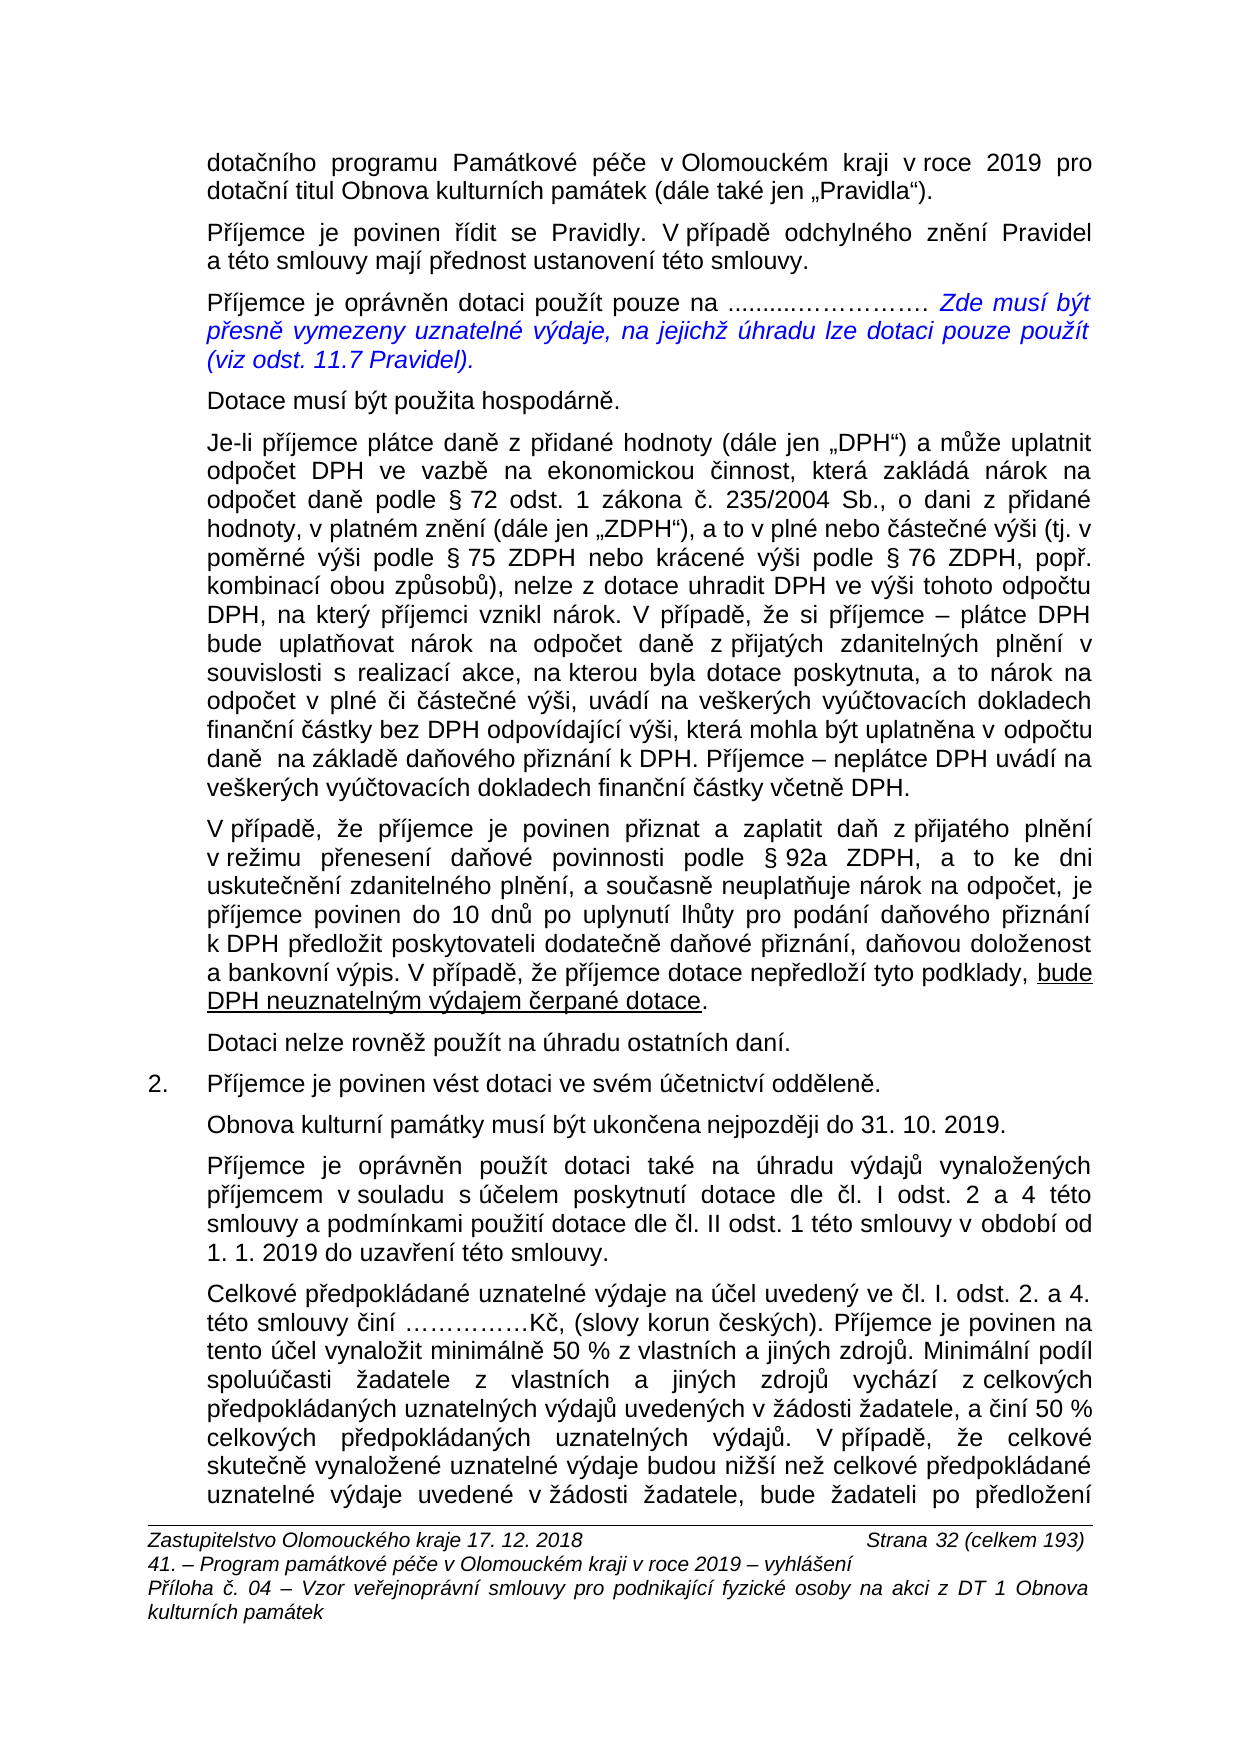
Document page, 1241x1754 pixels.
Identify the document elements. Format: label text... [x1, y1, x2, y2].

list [148, 148, 1093, 205]
text Je-li příjemce plátce daně z přidané hodnoty (dále jen „DPH“) a může uplatnit odpočet DPH ve vazbě na ekonomickou činnost, která zakládá nárok na odpočet daně podle § 72 odst. 1 zákona č. 235/2004 Sb., o dani z přidané hodnoty, v platném znění (dále jen „ZDPH“), a to v plné nebo částečné výši (tj. v poměrné výši podle § 75 ZDPH nebo krácené výši podle § 76 ZDPH, popř. kombinací obou způsobů), nelze z dotace uhradit DPH ve výši tohoto odpočtu DPH, na který příjemci vznikl nárok. V případě, že si příjemce – plátce DPH bude uplatňovat nárok na odpočet daně z přijatých zdanitelných plnění v souvislosti s realizací akce, na kterou byla dotace poskytnuta, a to nárok na odpočet v plné či částečné výši, uvádí na veškerých vyúčtovacích dokladech finanční částky bez DPH odpovídající výši, která mohla být uplatněna v odpočtu daně na základě daňového přiznání k DPH. Příjemce – neplátce DPH uvádí na veškerých vyúčtovacích dokladech finanční částky včetně DPH. [207, 428, 1093, 801]
text Obnova kulturní památky musí být ukončena nejpozději do 31. 10. 2019. [207, 1110, 1093, 1139]
text Příjemce je povinen řídit se Pravidly. V případě odchylného znění Pravidel a této smlouvy mají přednost ustanovení této smlouvy. [207, 218, 1093, 275]
text Příjemce je oprávněn použít dotaci také na úhradu výdajů vynaložených příjemcem v souladu s účelem poskytnutí dotace dle čl. I odst. 2 a 4 této smlouvy a podmínkami použití dotace dle čl. II odst. 1 této smlouvy v období od 1. 1. 2019 do uzavření této smlouvy. [207, 1151, 1093, 1266]
list Příjemce je povinen vést dotaci ve svém účetnictví odděleně. [148, 1069, 1093, 1098]
text Příjemce je oprávněn dotaci použít pouze na ..........……………. Zde musí být přesně vymezeny uznatelné výdaje, na jejichž úhradu lze dotaci pouze použít (viz odst. 11.7 Pravidel). [207, 288, 1093, 374]
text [207, 1279, 1093, 1509]
text Dotace musí být použita hospodárně. [207, 386, 1093, 415]
text Dotaci nelze rovněž použít na úhradu ostatních daní. [207, 1028, 1093, 1056]
text V případě, že příjemce je povinen přiznat a zaplatit daň z přijatého plnění v režimu přenesení daňové povinnosti podle § 92a ZDPH, a to ke dni uskutečnění zdanitelného plnění, a současně neuplatňuje nárok na odpočet, je příjemce povinen do 10 dnů po uplynutí lhůty pro podání daňového přiznání k DPH předložit poskytovateli dodatečně daňové přiznání, daňovou doloženost a bankovní výpis. V případě, že příjemce dotace nepředloží tyto podklady, bude DPH neuznatelným výdajem čerpané dotace. [207, 814, 1093, 1015]
